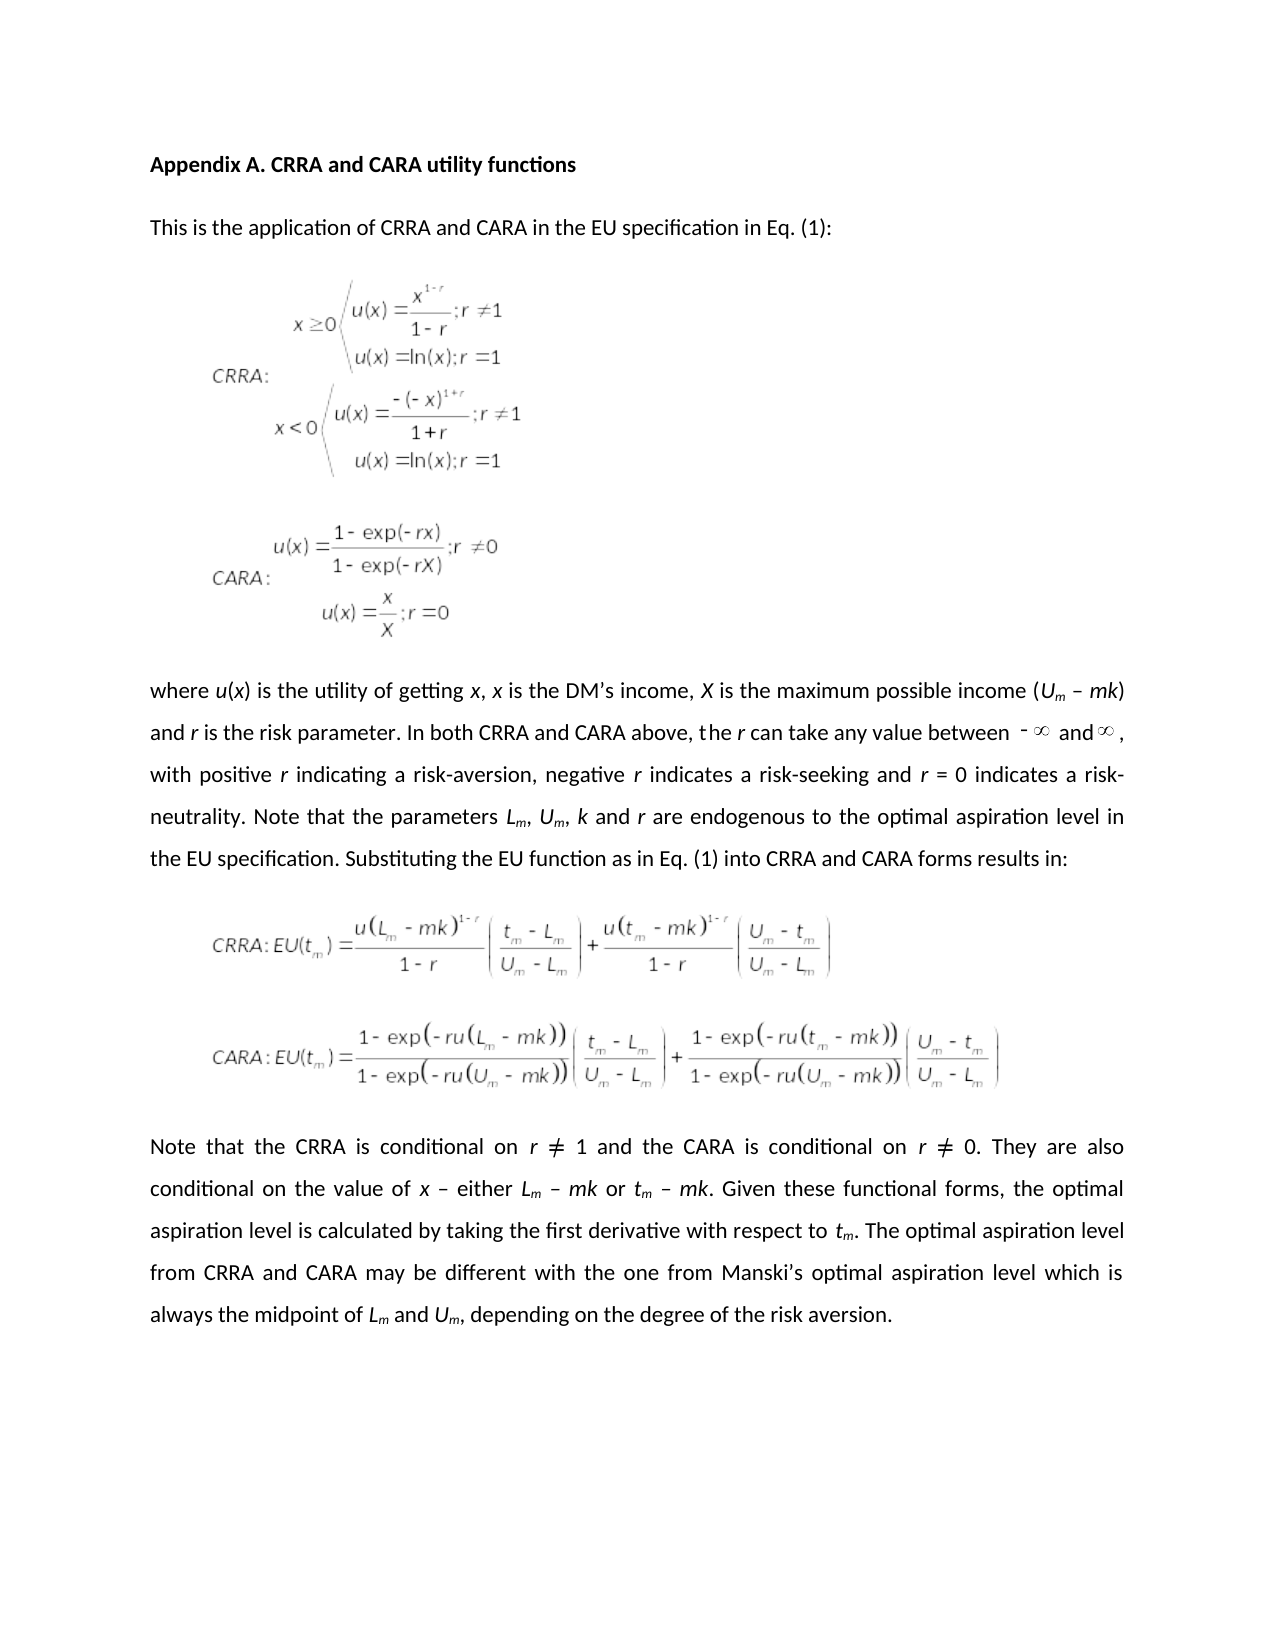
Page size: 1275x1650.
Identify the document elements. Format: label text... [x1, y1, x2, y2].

text where u(x) is the utility of getting x, x is the DM’s income, X is the maximum possible income (Um – mk) and r is the risk parameter. In both CRRA and CARA above, the r can take any value between and, with positive r indicating a risk-aversion, negative r indicates a risk-seeking and r = 0 indicates a risk-neutrality. Note that the parameters Lm, Um, k and r are endogenous to the optimal aspiration level in the EU specification. Substituting the EU function as in Eq. (1) into CRRA and CARA forms results in: [150, 676, 1125, 872]
text Note that the CRRA is conditional on r ≠ 1 and the CARA is conditional on r ≠ 0. They are also conditional on the value of x – either Lm – mk or tm – mk. Given these functional forms, the optimal aspiration level is calculated by taking the first derivative with respect to tm. The optimal aspiration level from CRRA and CARA may be different with the one from Manski’s optimal aspiration level which is always the midpoint of Lm and Um, depending on the degree of the risk aversion. [150, 1131, 1125, 1328]
text Appendix A. CRRA and CARA utility functions [150, 150, 1125, 178]
text This is the application of CRRA and CARA in the EU specification in Eq. (1): [150, 213, 1125, 241]
